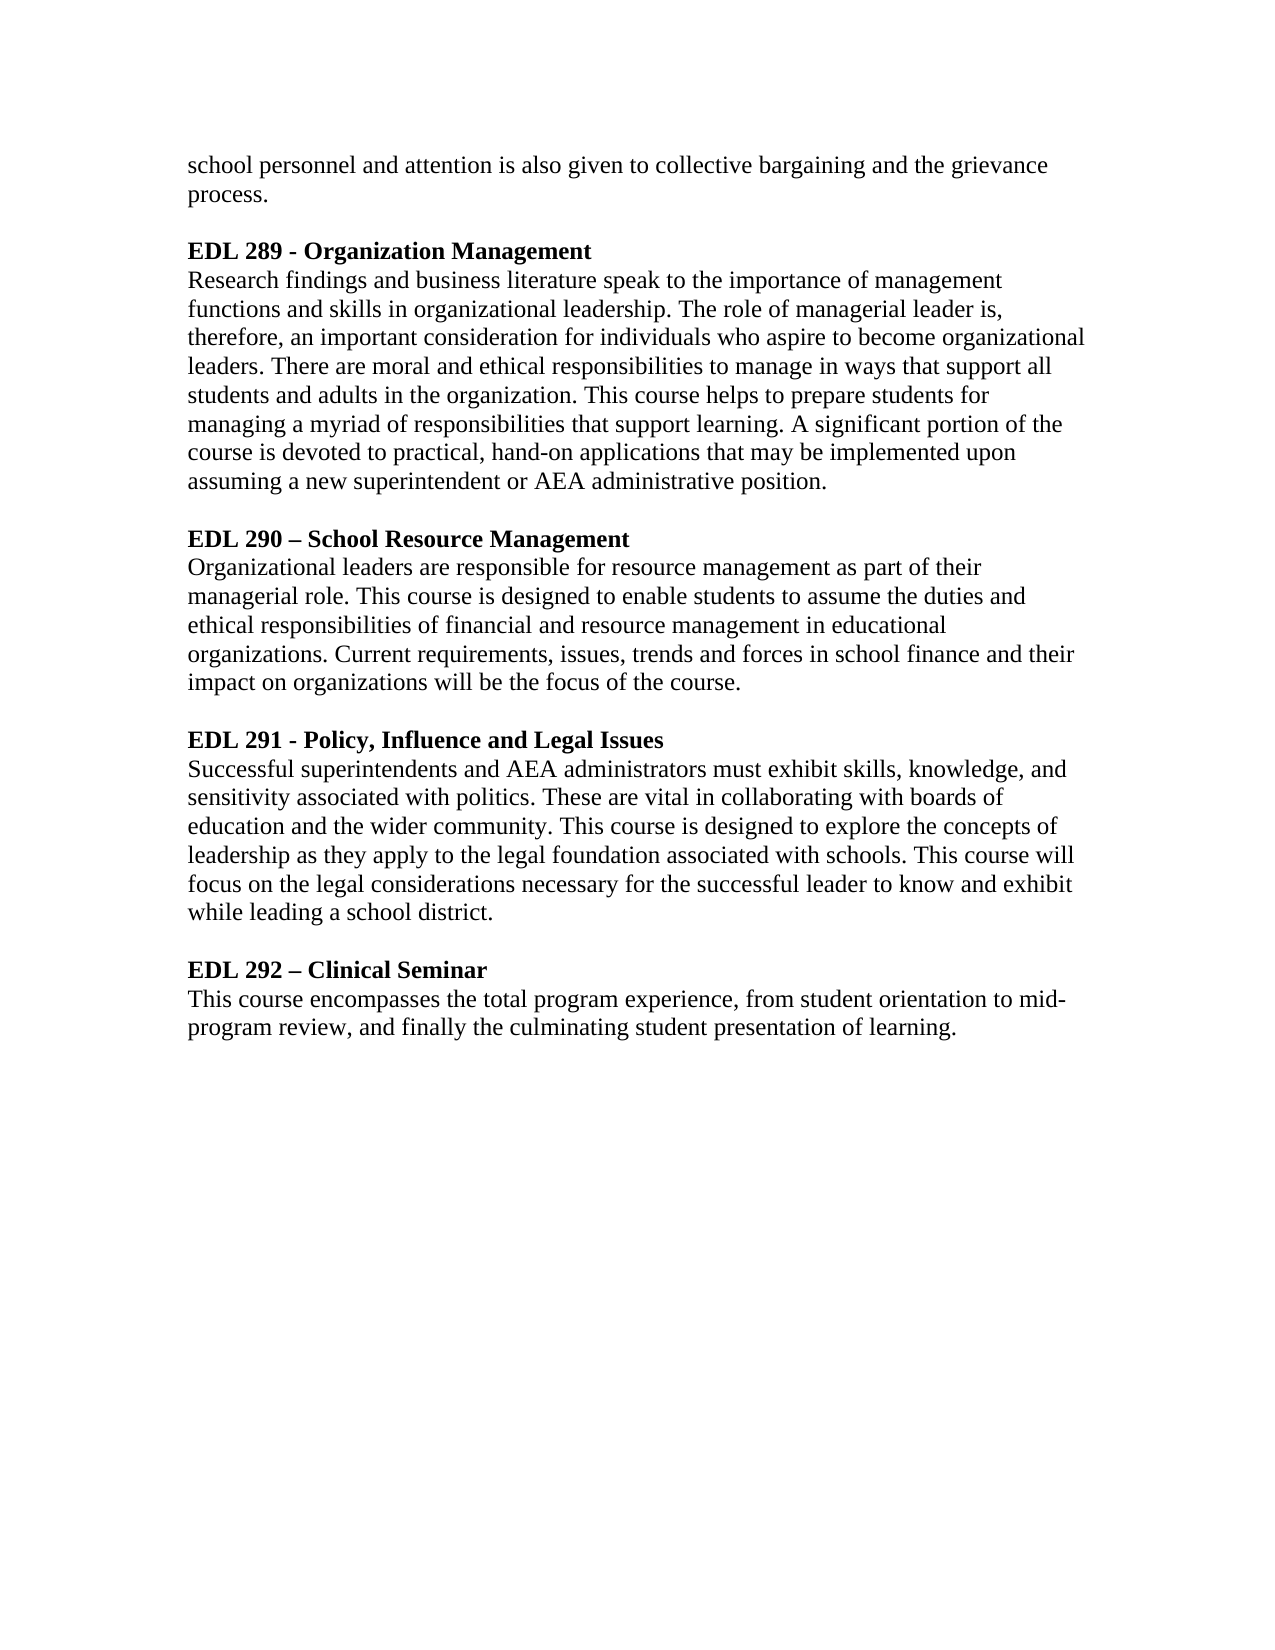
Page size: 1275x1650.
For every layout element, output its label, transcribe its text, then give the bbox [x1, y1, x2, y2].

text Research findings and business literature speak to the importance of management functions and skills in organizational leadership. The role of managerial leader is, therefore, an important consideration for individuals who aspire to become organizational leaders. There are moral and ethical responsibilities to manage in ways that support all students and adults in the organization. This course helps to prepare students for managing a myriad of responsibilities that support learning. A significant portion of the course is devoted to practical, hand-on applications that may be implemented upon assuming a new superintendent or AEA administrative position. [187, 265, 1087, 495]
text EDL 291 - Policy, Influence and Legal Issues [187, 725, 1087, 754]
text EDL 289 - Organization Management [187, 236, 1087, 265]
text Successful superintendents and AEA administrators must exhibit skills, knowledge, and sensitivity associated with politics. These are vital in collaborating with boards of education and the wider community. This course is designed to explore the concepts of leadership as they apply to the legal foundation associated with schools. This course will focus on the legal considerations necessary for the successful leader to know and exhibit while leading a school district. [187, 754, 1087, 926]
text Organizational leaders are responsible for resource management as part of their managerial role. This course is designed to enable students to assume the duties and ethical responsibilities of financial and resource management in educational organizations. Current requirements, issues, trends and forces in school finance and their impact on organizations will be the focus of the course. [187, 552, 1087, 696]
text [187, 150, 1087, 207]
text This course encompasses the total program experience, from student orientation to mid-program review, and finally the culminating student presentation of learning. [187, 984, 1087, 1041]
text EDL 290 – School Resource Management [187, 524, 1087, 552]
text EDL 292 – Clinical Seminar [187, 955, 1087, 984]
